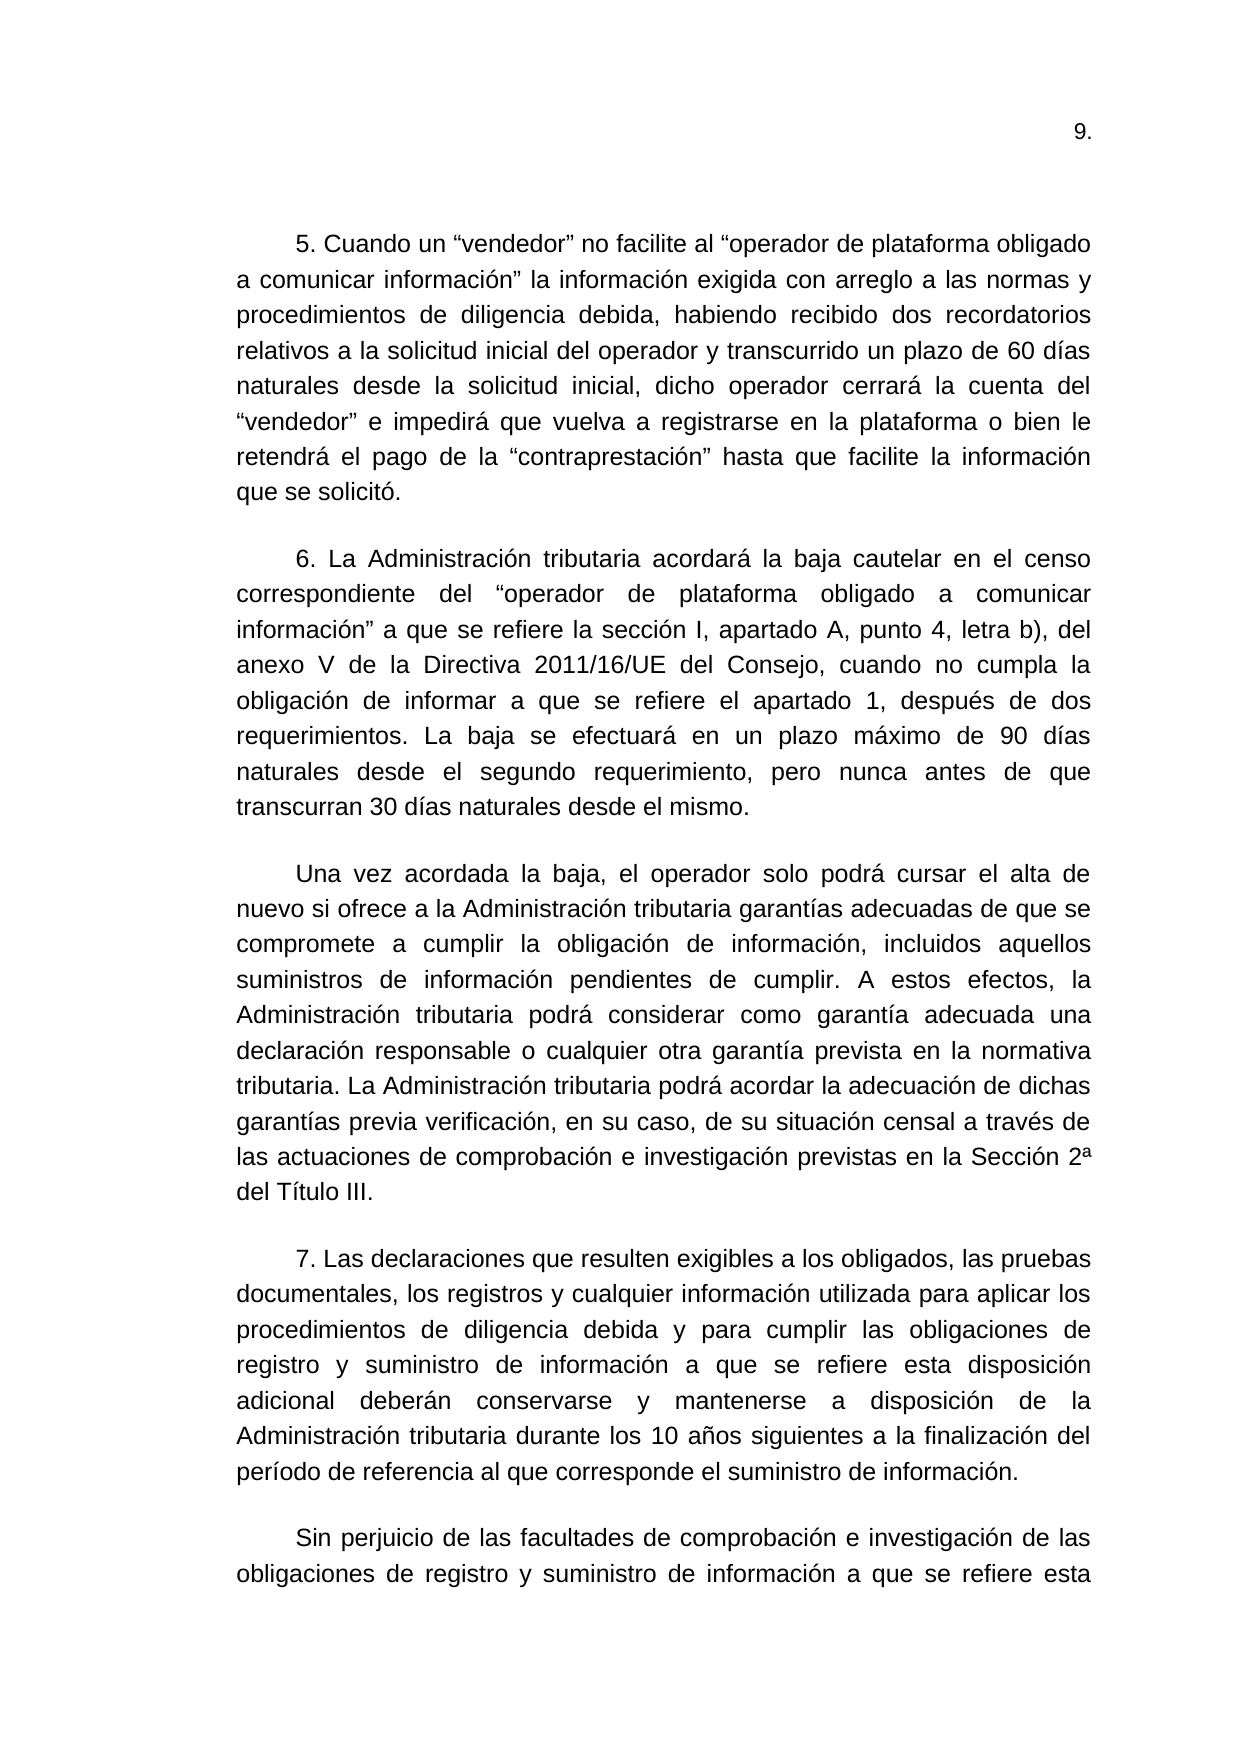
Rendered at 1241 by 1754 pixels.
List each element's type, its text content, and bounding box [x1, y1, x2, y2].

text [236, 1518, 1092, 1589]
text 5. Cuando un “vendedor” no facilite al “operador de plataforma obligado a comunicar información” la información exigida con arreglo a las normas y procedimientos de diligencia debida, habiendo recibido dos recordatorios relativos a la solicitud inicial del operador y transcurrido un plazo de 60 días naturales desde la solicitud inicial, dicho operador cerrará la cuenta del “vendedor” e impedirá que vuelva a registrarse en la plataforma o bien le retendrá el pago de la “contraprestación” hasta que facilite la información que se solicitó. [236, 224, 1092, 508]
text 6. La Administración tributaria acordará la baja cautelar en el censo correspondiente del “operador de plataforma obligado a comunicar información” a que se refiere la sección I, apartado A, punto 4, letra b), del anexo V de la Directiva 2011/16/UE del Consejo, cuando no cumpla la obligación de informar a que se refiere el apartado 1, después de dos requerimientos. La baja se efectuará en un plazo máximo de 90 días naturales desde el segundo requerimiento, pero nunca antes de que transcurran 30 días naturales desde el mismo. [236, 539, 1092, 822]
text 7. Las declaraciones que resulten exigibles a los obligados, las pruebas documentales, los registros y cualquier información utilizada para aplicar los procedimientos de diligencia debida y para cumplir las obligaciones de registro y suministro de información a que se refiere esta disposición adicional deberán conservarse y mantenerse a disposición de la Administración tributaria durante los 10 años siguientes a la finalización del período de referencia al que corresponde el suministro de información. [236, 1239, 1092, 1487]
text Una vez acordada la baja, el operador solo podrá cursar el alta de nuevo si ofrece a la Administración tributaria garantías adecuadas de que se compromete a cumplir la obligación de información, incluidos aquellos suministros de información pendientes de cumplir. A estos efectos, la Administración tributaria podrá considerar como garantía adecuada una declaración responsable o cualquier otra garantía prevista en la normativa tributaria. La Administración tributaria podrá acordar la adecuación de dichas garantías previa verificación, en su caso, de su situación censal a través de las actuaciones de comprobación e investigación previstas en la Sección 2ª del Título III. [236, 854, 1092, 1208]
